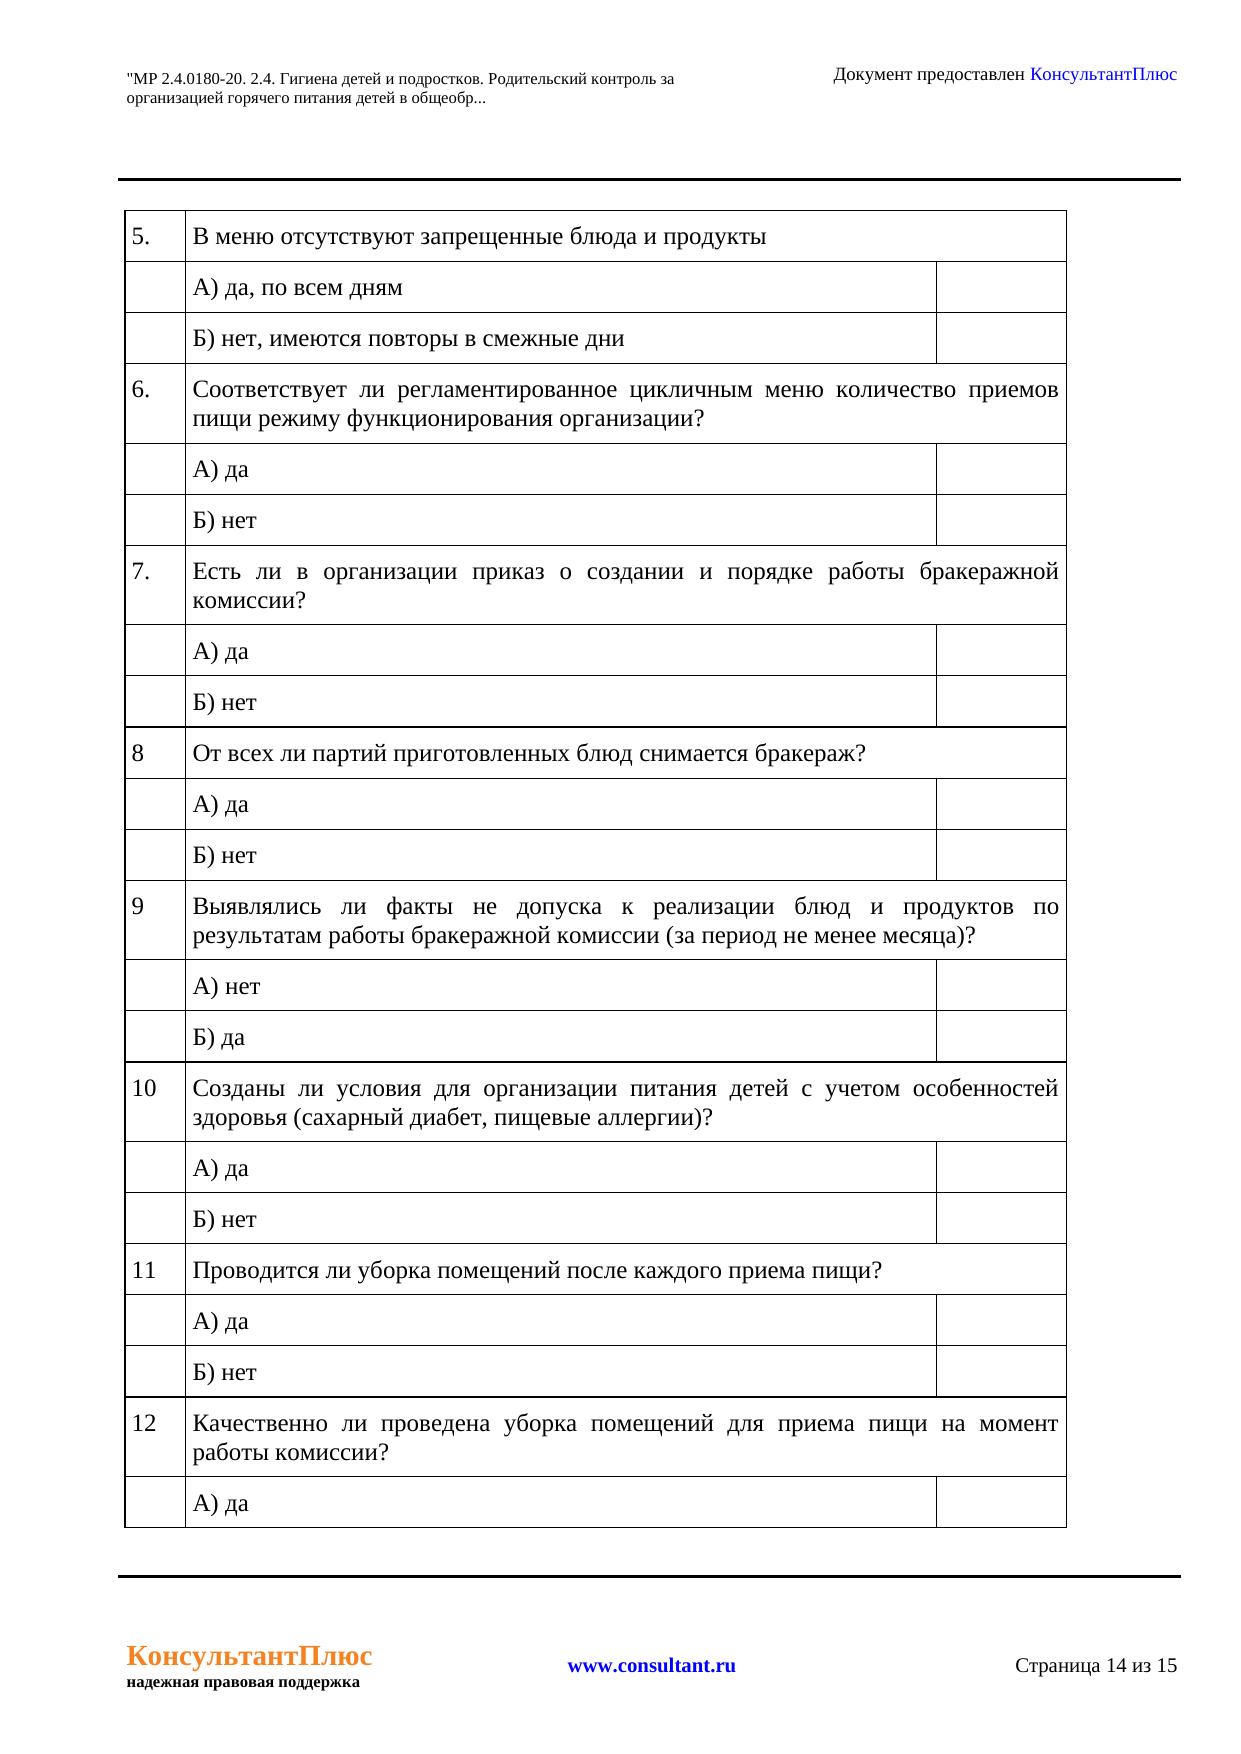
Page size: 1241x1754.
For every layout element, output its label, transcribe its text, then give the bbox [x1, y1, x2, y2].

table_cell [126, 1193, 185, 1243]
table_cell А) да [186, 779, 936, 828]
table_cell [937, 1346, 1066, 1396]
table_cell [126, 1011, 185, 1061]
table_cell А) да [186, 1477, 936, 1527]
table_cell Б) нет [186, 1193, 936, 1243]
table_cell [126, 444, 185, 493]
table_cell Выявлялись ли факты не допуска к реализации блюд и продуктов по результатам работы бракеражной комиссии (за период не менее месяца)? [186, 881, 1066, 959]
table_cell В меню отсутствуют запрещенные блюда и продукты [186, 211, 1066, 261]
table_cell 8 [126, 728, 185, 777]
table_cell [937, 495, 1066, 544]
table_cell [937, 960, 1066, 1010]
table_cell [937, 313, 1066, 363]
table_cell А) нет [186, 960, 936, 1010]
table_cell [126, 313, 185, 363]
table_cell Б) нет [186, 676, 936, 726]
table_cell А) да [186, 1142, 936, 1192]
table_cell [126, 1142, 185, 1192]
table_cell Б) да [186, 1011, 936, 1061]
table_cell [937, 830, 1066, 879]
table_cell 12 [126, 1398, 185, 1476]
table_cell [126, 1295, 185, 1345]
table_cell [937, 1193, 1066, 1243]
table_cell [126, 779, 185, 828]
table_cell [937, 444, 1066, 493]
table_cell От всех ли партий приготовленных блюд снимается бракераж? [186, 728, 1066, 777]
table_cell [937, 262, 1066, 312]
table_cell А) да [186, 444, 936, 493]
table_cell 5. [126, 211, 185, 261]
table_cell Б) нет [186, 495, 936, 544]
table_cell А) да [186, 625, 936, 675]
table_cell 10 [126, 1063, 185, 1141]
table_cell Б) нет [186, 830, 936, 879]
table_cell [126, 830, 185, 879]
table_cell [937, 779, 1066, 828]
table_cell Качественно ли проведена уборка помещений для приема пищи на момент работы комиссии? [186, 1398, 1066, 1476]
table_cell [126, 1477, 185, 1527]
table_cell [126, 262, 185, 312]
table_cell [126, 625, 185, 675]
table_cell 6. [126, 364, 185, 442]
table_cell Созданы ли условия для организации питания детей с учетом особенностей здоровья (сахарный диабет, пищевые аллергии)? [186, 1063, 1066, 1141]
table_cell [937, 1477, 1066, 1527]
table_cell [937, 1011, 1066, 1061]
table_cell 9 [126, 881, 185, 959]
table_cell [126, 676, 185, 726]
table_cell 11 [126, 1244, 185, 1294]
table_cell [937, 1142, 1066, 1192]
table_cell Проводится ли уборка помещений после каждого приема пищи? [186, 1244, 1066, 1294]
table_cell [937, 1295, 1066, 1345]
table_cell [126, 960, 185, 1010]
table_cell [126, 1346, 185, 1396]
table_cell [937, 625, 1066, 675]
table_cell Б) нет [186, 1346, 936, 1396]
table_cell Соответствует ли регламентированное цикличным меню количество приемов пищи режиму функционирования организации? [186, 364, 1066, 442]
table_cell Б) нет, имеются повторы в смежные дни [186, 313, 936, 363]
table_cell [126, 495, 185, 544]
table_cell А) да [186, 1295, 936, 1345]
table_cell А) да, по всем дням [186, 262, 936, 312]
table_cell [937, 676, 1066, 726]
table_cell Есть ли в организации приказ о создании и порядке работы бракеражной комиссии? [186, 546, 1066, 624]
table_cell 7. [126, 546, 185, 624]
